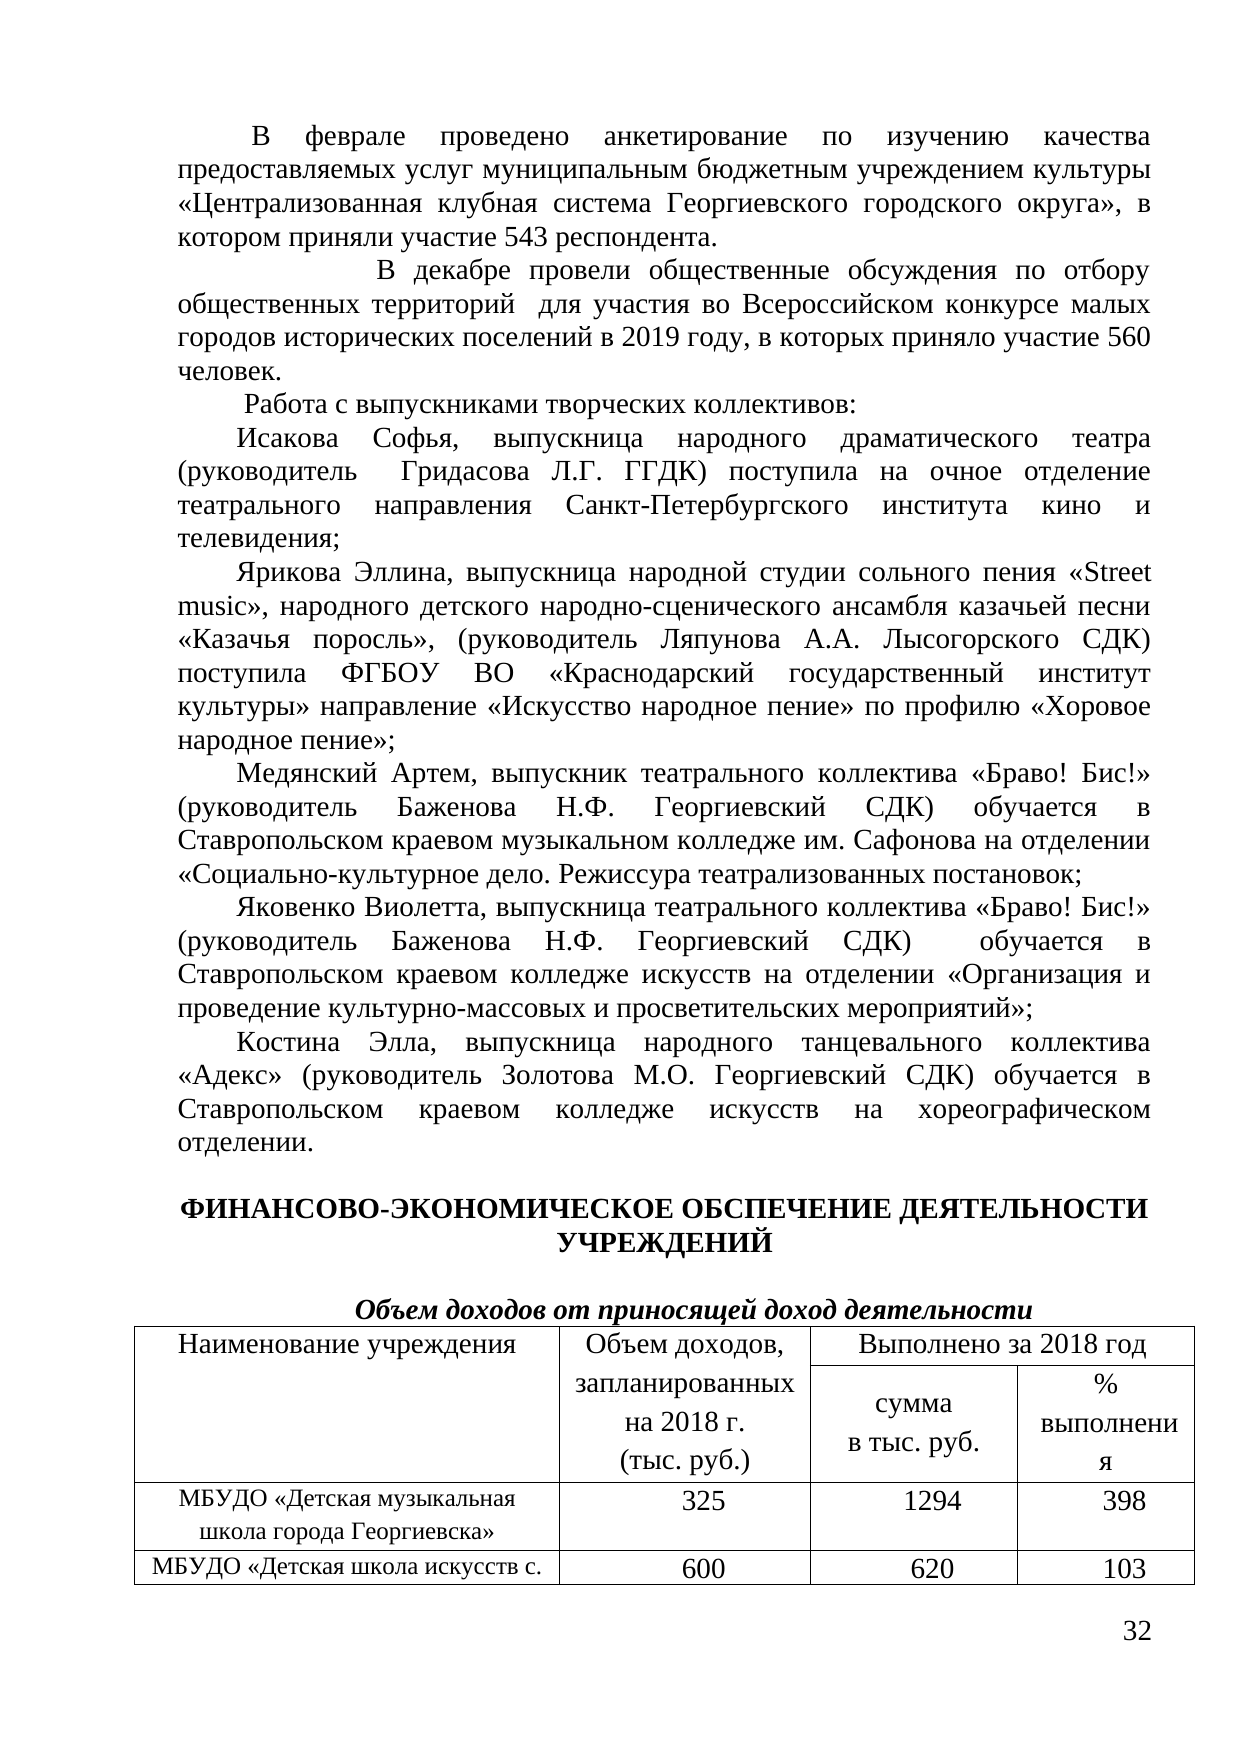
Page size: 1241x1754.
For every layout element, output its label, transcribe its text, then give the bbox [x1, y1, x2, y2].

text ФИНАНСОВО-ЭКОНОМИЧЕСКОЕ ОБСПЕЧЕНИЕ ДЕЯТЕЛЬНОСТИ УЧРЕЖДЕНИЙ [177, 1191, 1152, 1258]
table_cell 600 [560, 1551, 810, 1584]
table_cell сумма в тыс. руб. [811, 1366, 1017, 1482]
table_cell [135, 1551, 559, 1584]
table_header Выполнено за 2018 год [811, 1327, 1194, 1365]
text Работа с выпускниками творческих коллективов: [177, 386, 1152, 420]
table_cell 325 [560, 1483, 810, 1550]
table_cell 620 [811, 1551, 1017, 1584]
text Исакова Софья, выпускница народного драматического театра (руководитель Гридасова Л.Г. ГГДК) поступила на очное отделение театрального направления Санкт-Петербургского института кино и телевидения; [177, 420, 1152, 554]
table_cell % выполнения [1018, 1366, 1194, 1482]
text Костина Элла, выпускница народного танцевального коллектива «Адекс» (руководитель Золотова М.О. Георгиевский СДК) обучается в Ставропольском краевом колледже искусств на хореографическом отделении. [177, 1024, 1152, 1158]
text Ярикова Эллина, выпускница народной студии сольного пения «Street music», народного детского народно-сценического ансамбля казачьей песни «Казачья поросль», (руководитель Ляпунова А.А. Лысогорского СДК) поступила ФГБОУ ВО «Краснодарский государственный институт культуры» направление «Искусство народное пение» по профилю «Хоровое народное пение»; [177, 554, 1152, 755]
table_cell 398 [1018, 1483, 1194, 1550]
list В феврале проведено анкетирование по изучению качества предоставляемых услуг муниципальным бюджетным учреждением культуры «Централизованная клубная система Георгиевского городского округа», в котором приняли участие 543 респондента. [177, 118, 1152, 252]
list Объем доходов от приносящей доход деятельности [177, 1292, 1152, 1326]
text Медянский Артем, выпускник театрального коллектива «Браво! Бис!» (руководитель Баженова Н.Ф. Георгиевский СДК) обучается в Ставропольском краевом музыкальном колледже им. Сафонова на отделении «Социально-культурное дело. Режиссура театрализованных постановок; [177, 755, 1152, 889]
table_cell 1294 [811, 1483, 1017, 1550]
table_cell МБУДО «Детская музыкальная школа города Георгиевска» [135, 1483, 559, 1550]
table_header Объем доходов, запланированных на 2018 г. (тыс. руб.) [560, 1327, 810, 1482]
table_header Наименование учреждения [135, 1327, 559, 1482]
table_cell 103 [1018, 1551, 1194, 1584]
text Яковенко Виолетта, выпускница театрального коллектива «Браво! Бис!» (руководитель Баженова Н.Ф. Георгиевский СДК) обучается в Ставропольском краевом колледже искусств на отделении «Организация и проведение культурно-массовых и просветительских мероприятий»; [177, 889, 1152, 1024]
list В декабре провели общественные обсуждения по отбору общественных территорий для участия во Всероссийском конкурсе малых городов исторических поселений в 2019 году, в которых приняло участие 560 человек. [177, 252, 1152, 386]
